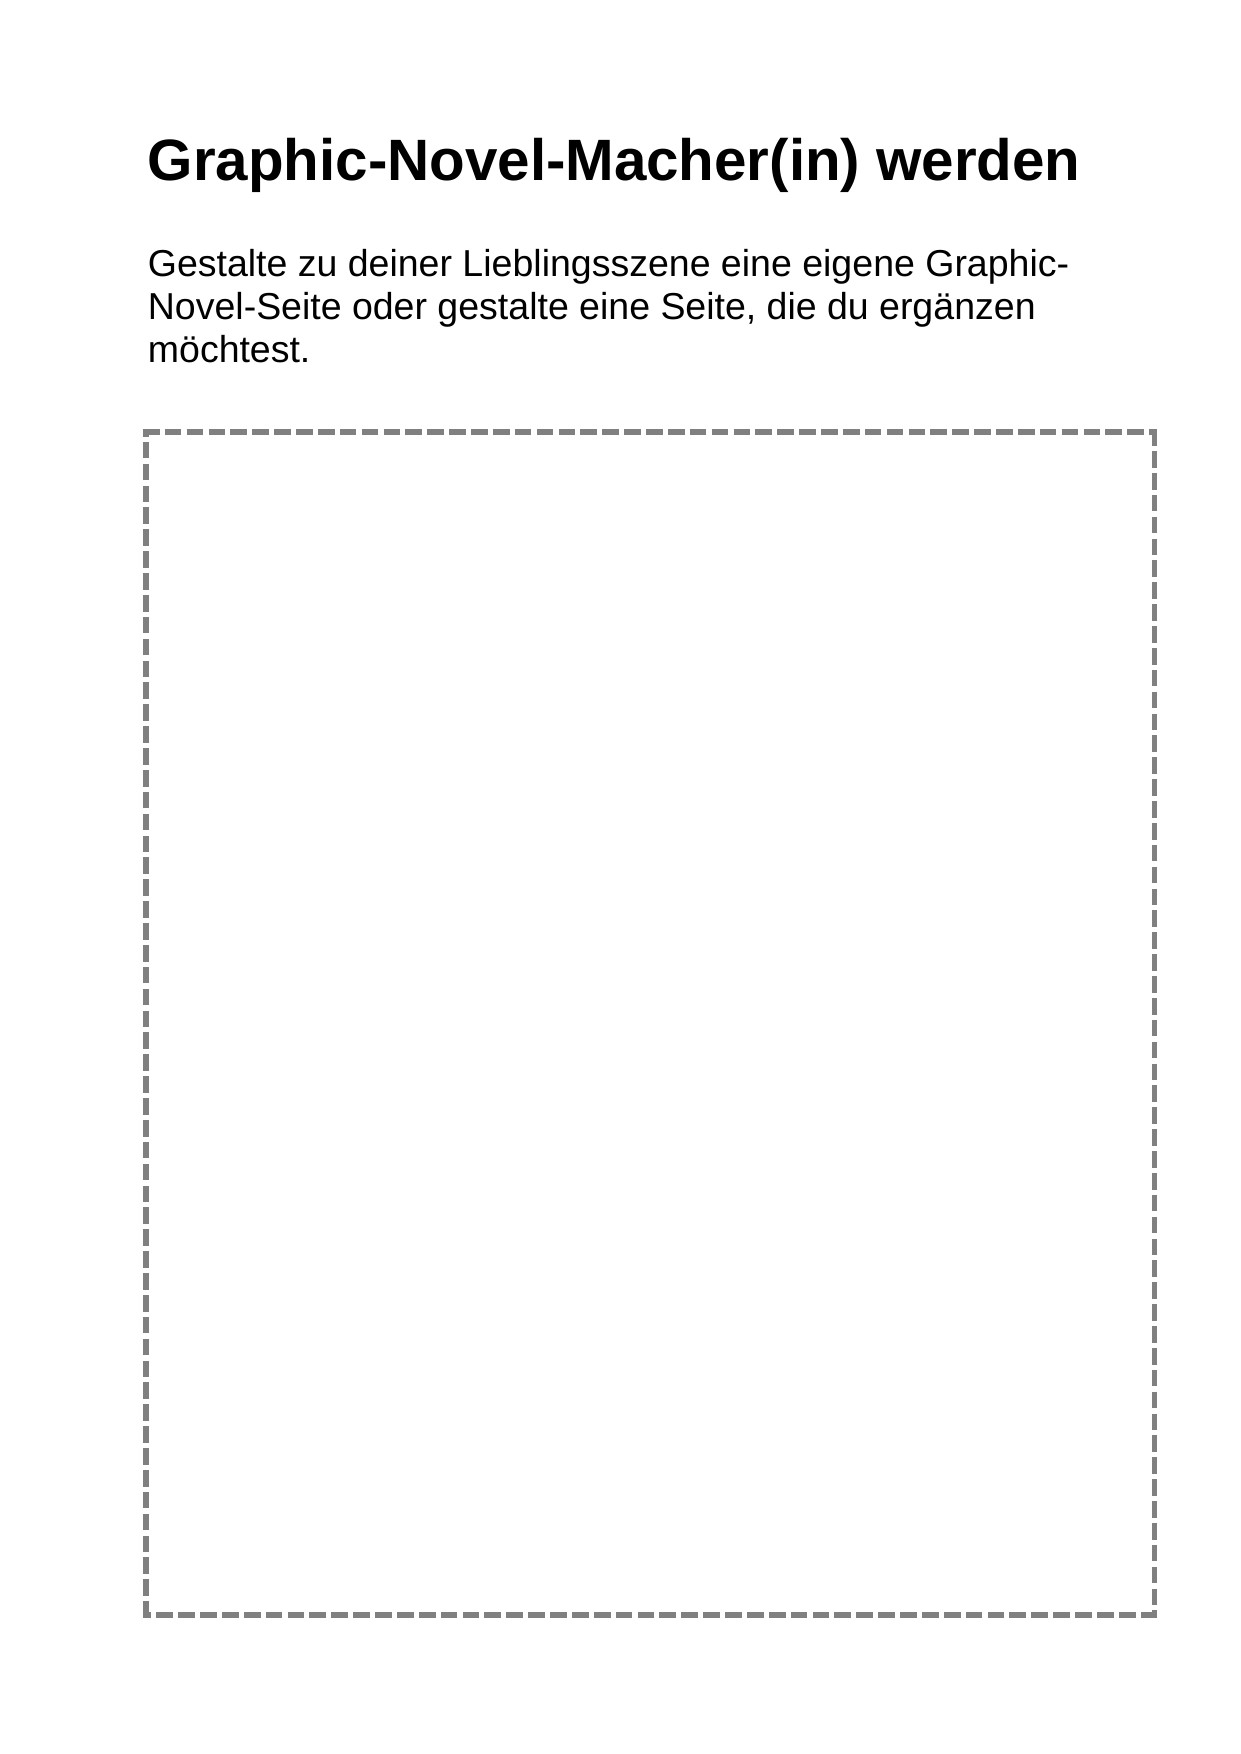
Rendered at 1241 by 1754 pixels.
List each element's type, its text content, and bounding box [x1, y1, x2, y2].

text Gestalte zu deiner Lieblingsszene eine eigene Graphic-Novel-Seite oder gestalte eine Seite, die du ergänzen möchtest. [148, 241, 1092, 371]
text Graphic-Novel-Macher(in) werden [148, 126, 1092, 193]
